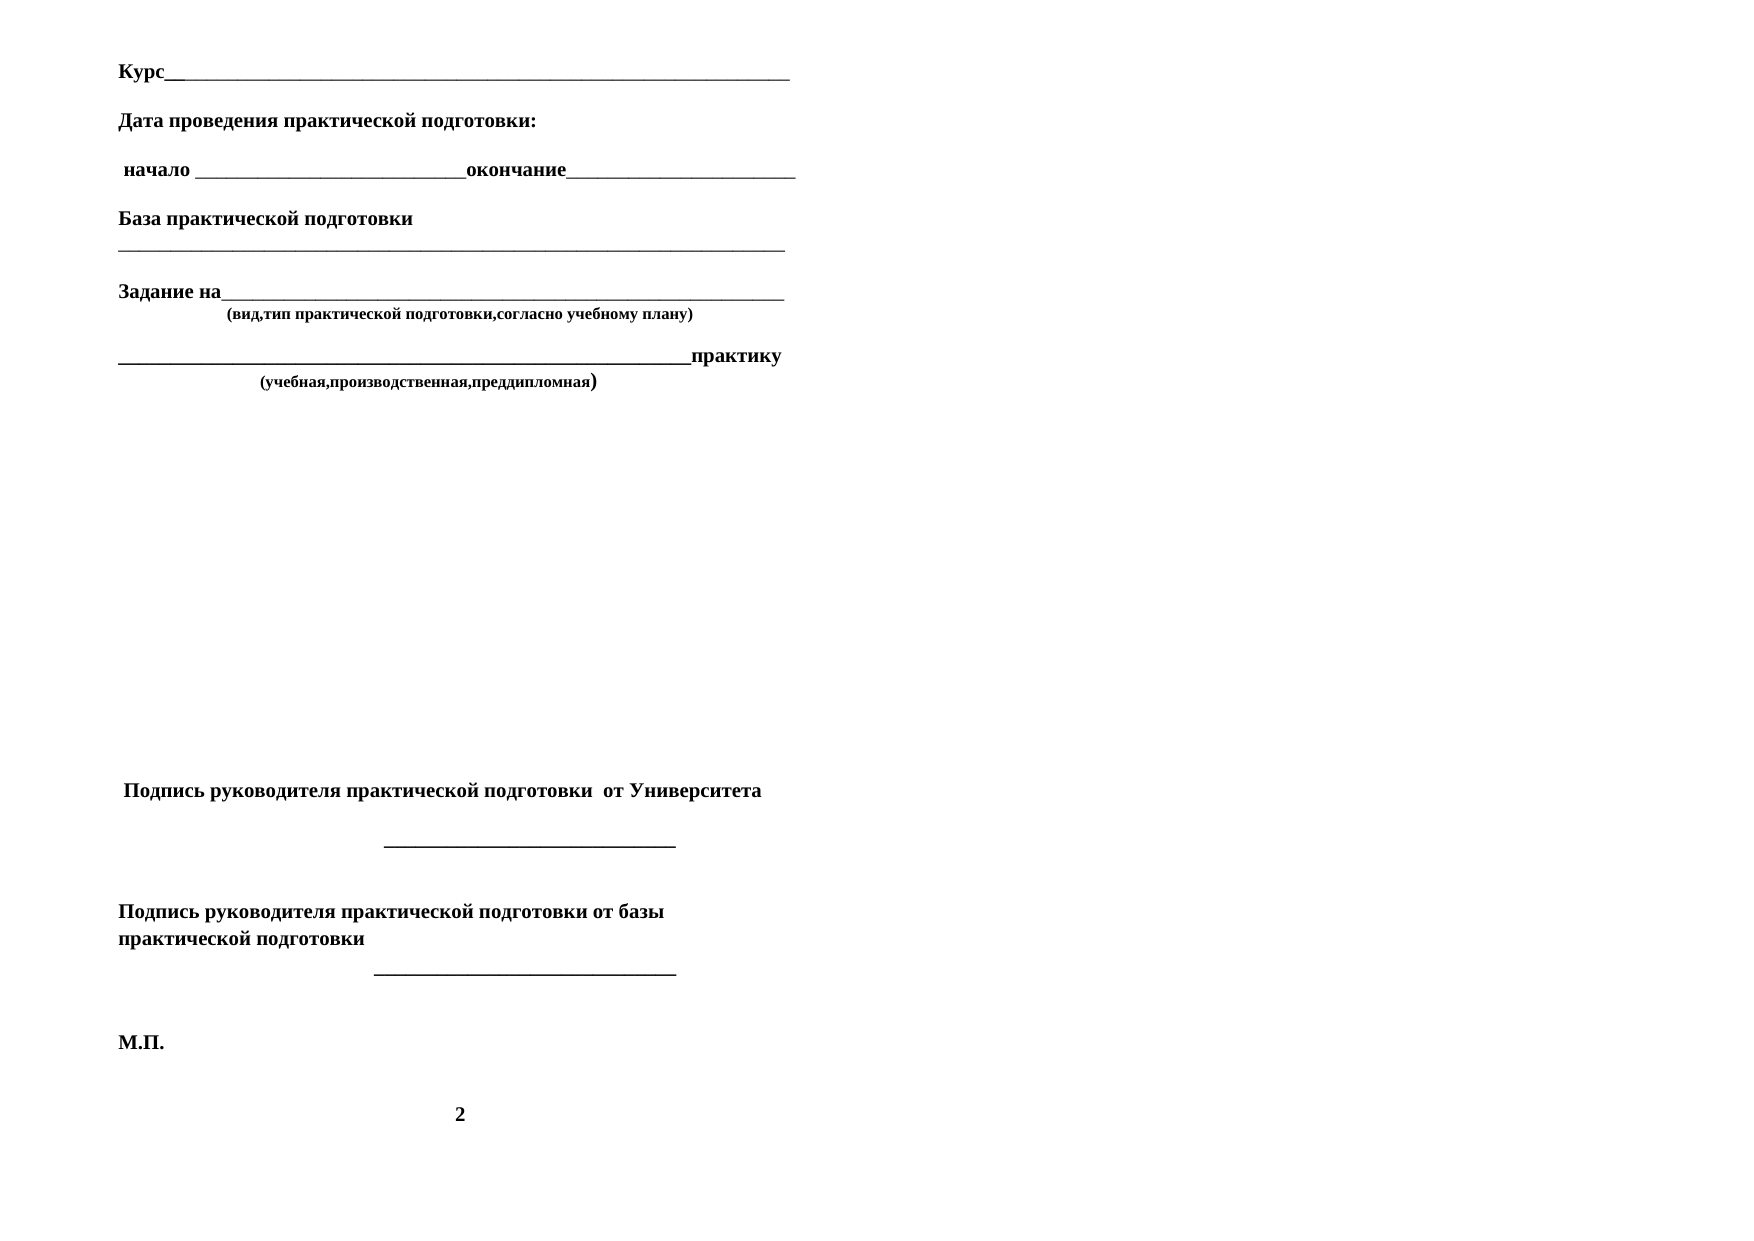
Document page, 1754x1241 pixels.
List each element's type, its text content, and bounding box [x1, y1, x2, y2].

text 2 [118, 1102, 802, 1126]
text Задание на______________________________________________________ [118, 279, 802, 303]
text Курс____________________________________________________________ [118, 59, 802, 83]
text База практической подготовки ________________________________________________________________ [118, 206, 802, 254]
text М.П. [118, 1030, 802, 1054]
text (вид,тип практической подготовки,согласно учебному плану) [118, 303, 802, 323]
text начало __________________________окончание______________________ [118, 157, 802, 181]
text _____________________________ [118, 954, 802, 978]
text (учебная,производственная,преддипломная) [118, 367, 802, 392]
text _______________________________________________________практику [118, 343, 802, 367]
text Подпись руководителя практической подготовки от Университета ____________________________ [29, 777, 802, 850]
text Подпись руководителя практической подготовки от базы практической подготовки [118, 899, 802, 950]
text Дата проведения практической подготовки: [118, 108, 802, 132]
